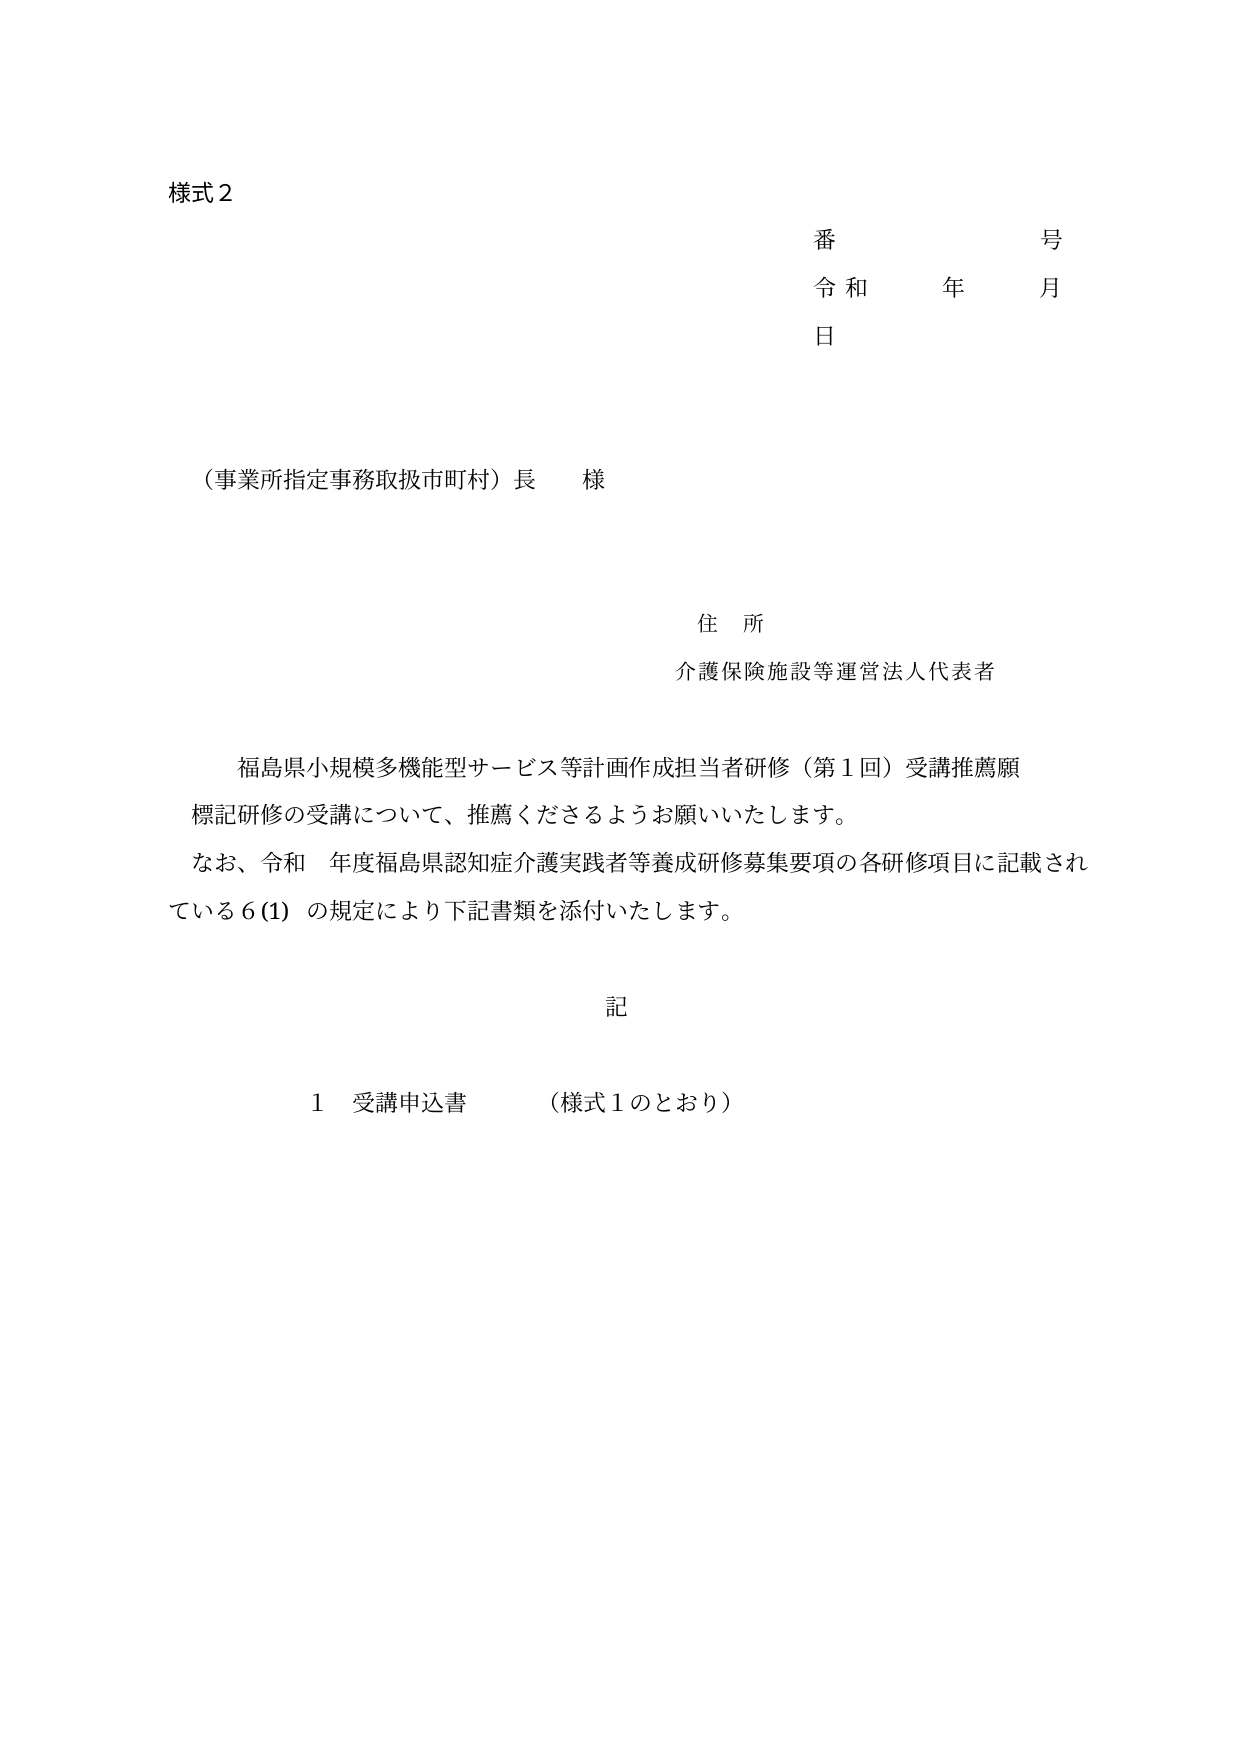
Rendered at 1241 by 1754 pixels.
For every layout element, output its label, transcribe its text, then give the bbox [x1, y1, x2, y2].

text （事業所指定事務取扱市町村）長 様 [168, 454, 1089, 502]
text 住 所 [168, 598, 1089, 646]
text 番 号 [803, 215, 1063, 263]
text なお、令和 年度福島県認知症介護実践者等養成研修募集要項の各研修項目に記載されている６(1)の規定により下記書類を添付いたします。 [168, 838, 1089, 934]
text １ 受講申込書 （様式１のとおり） [168, 1077, 1089, 1125]
text 標記研修の受講について、推薦くださるようお願いいたします。 [168, 790, 1089, 838]
text 様式２ [168, 167, 1089, 215]
text 介護保険施設等運営法人代表者 [168, 646, 1089, 694]
text 福島県小規模多機能型サービス等計画作成担当者研修（第１回）受講推薦願 [168, 742, 1089, 790]
text 令和 年 月 日 [803, 263, 1063, 359]
text 記 [168, 982, 1089, 1029]
